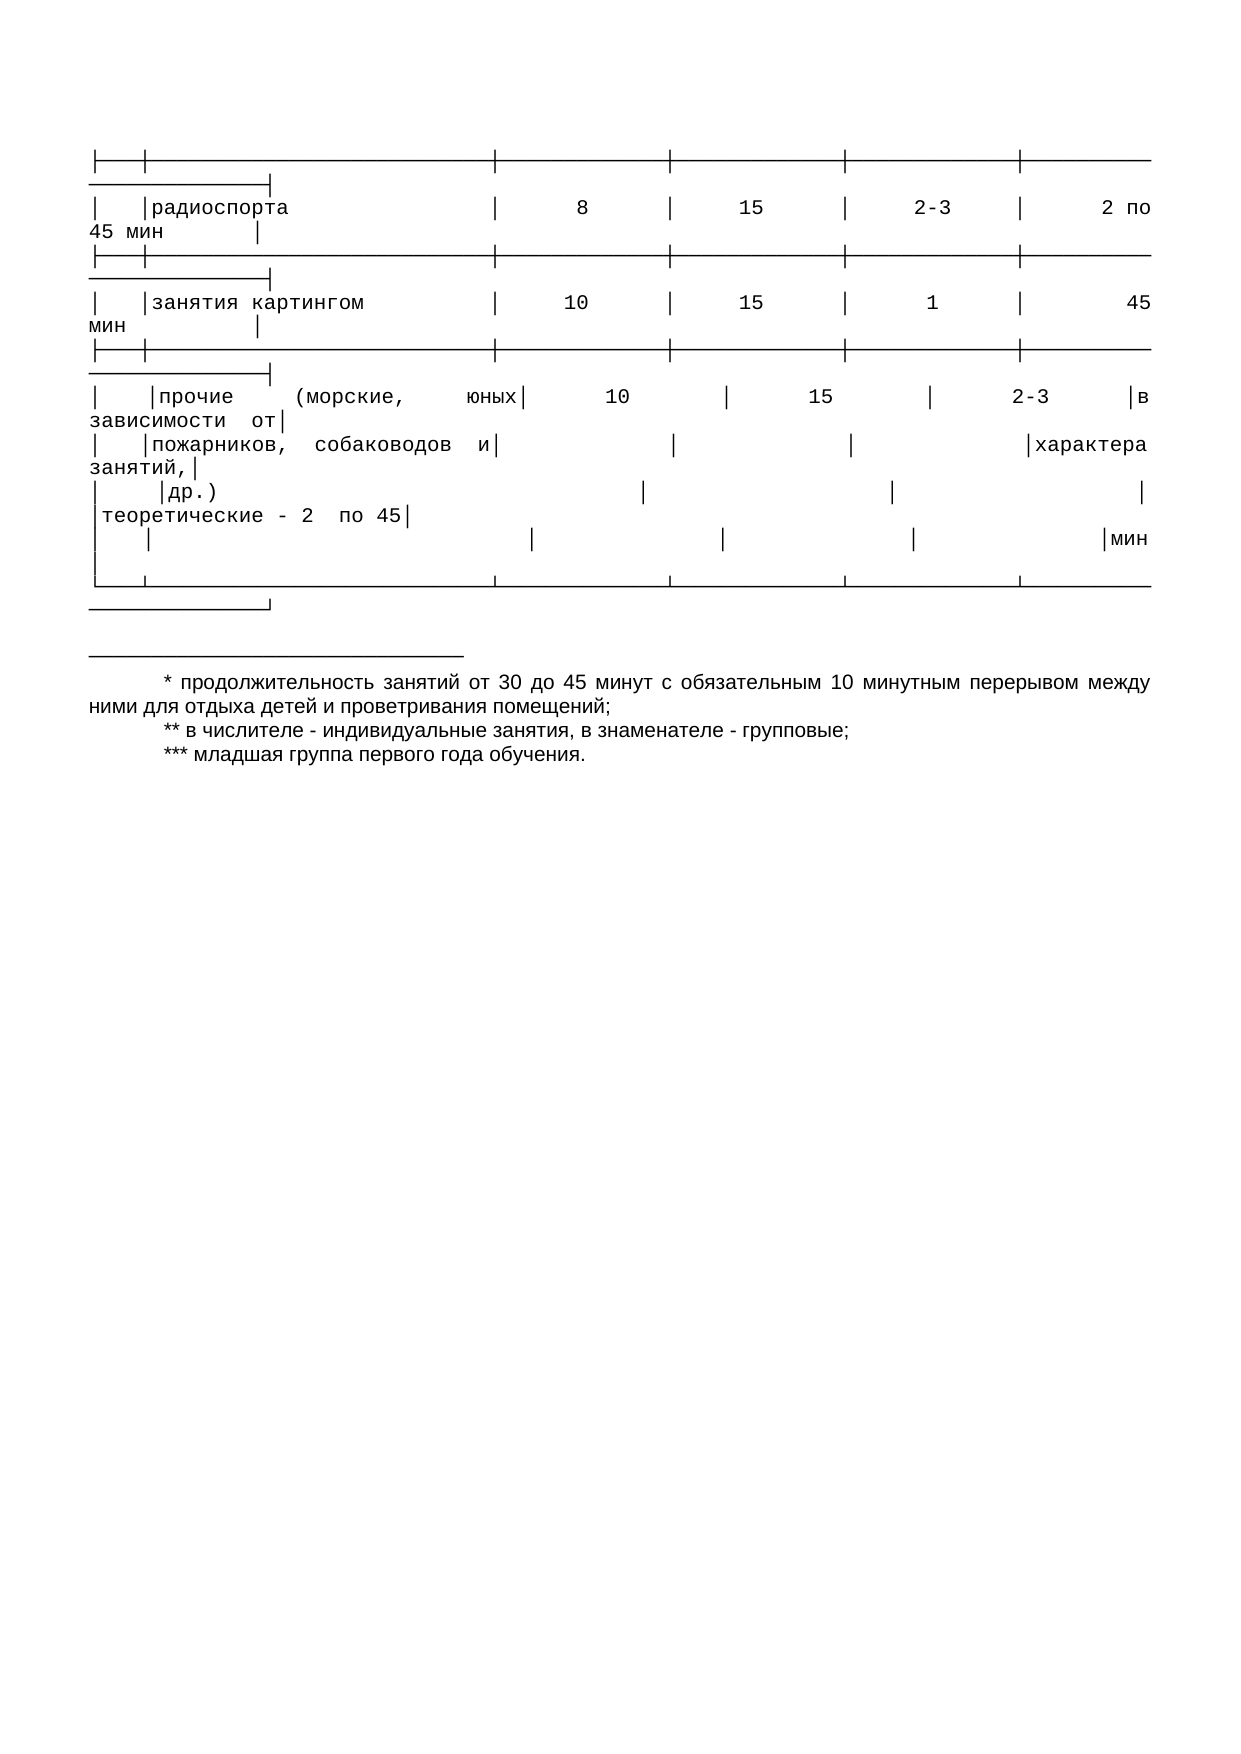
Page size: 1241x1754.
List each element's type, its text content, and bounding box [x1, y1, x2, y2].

text ├───┼───────────────────────────┼─────────────┼─────────────┼─────────────┼────────────────────────┤ [88, 339, 1152, 386]
text *** младшая группа первого года обучения. [88, 742, 1152, 766]
text │ │радиоспорта │ 8 │ 15 │ 2-3 │ 2 по 45 мин │ [88, 197, 1152, 244]
text ├───┼───────────────────────────┼─────────────┼─────────────┼─────────────┼────────────────────────┤ [88, 244, 1152, 292]
text ────────────────────────────── [88, 647, 1152, 670]
text └───┴───────────────────────────┴─────────────┴─────────────┴─────────────┴────────────────────────┘ [88, 576, 1152, 623]
text │ │пожарников, собаководов и│ │ │ │характера занятий,│ [88, 434, 1152, 481]
text │ │занятия картингом │ 10 │ 15 │ 1 │ 45 мин │ [88, 292, 1152, 339]
text │ │др.) │ │ │ │теоретические - 2 по 45│ [88, 481, 1152, 528]
text ├───┼───────────────────────────┼─────────────┼─────────────┼─────────────┼────────────────────────┤ [88, 150, 1152, 197]
text │ │ │ │ │ │мин │ [88, 528, 1152, 576]
text ** в числителе - индивидуальные занятия, в знаменателе - групповые; [88, 718, 1152, 742]
text * продолжительность занятий от 30 до 45 минут с обязательным 10 минутным перерывом между ними для отдыха детей и проветривания помещений; [88, 670, 1152, 718]
text │ │прочие (морские, юных│ 10 │ 15 │ 2-3 │в зависимости от│ [88, 386, 1152, 434]
